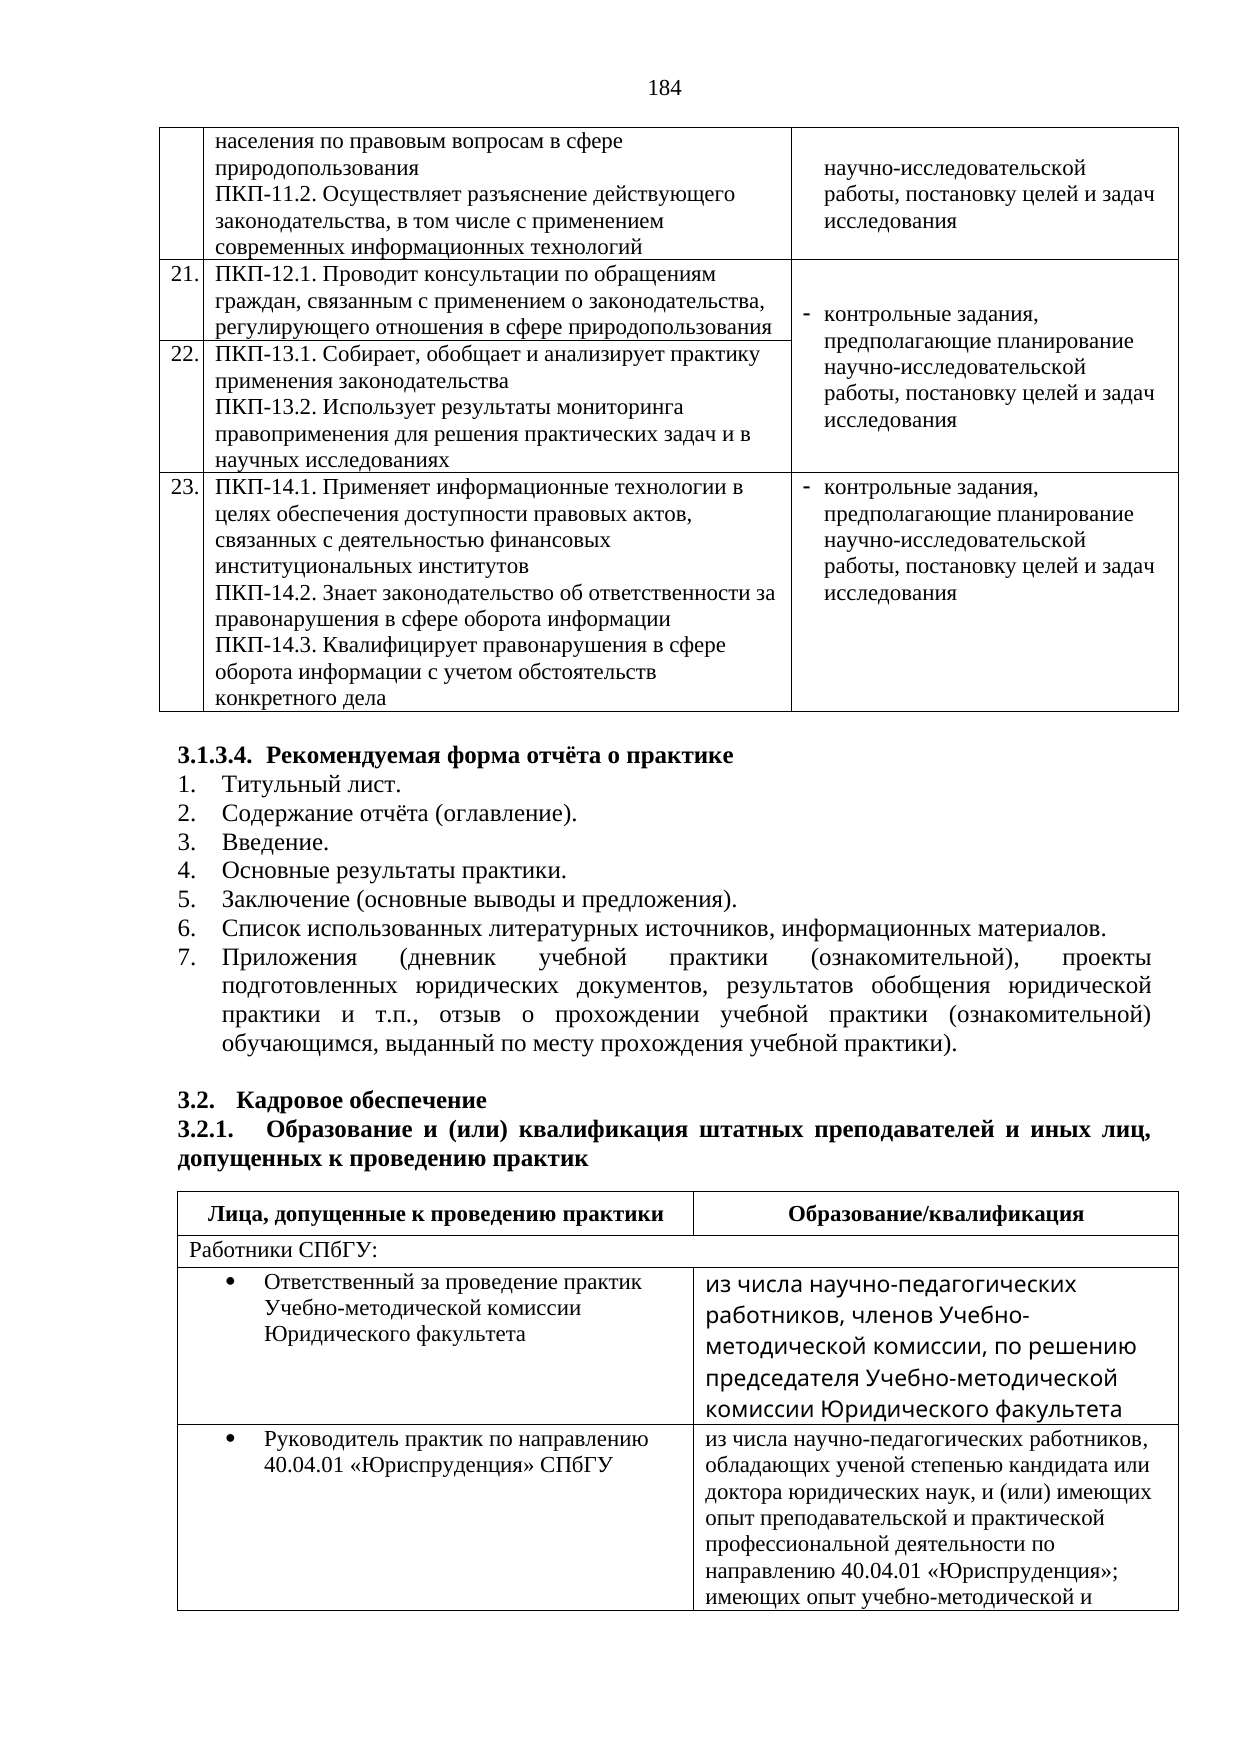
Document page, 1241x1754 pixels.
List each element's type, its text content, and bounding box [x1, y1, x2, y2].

text 3.2.1. Образование и (или) квалификация штатных преподавателей и иных лиц, допущенных к проведению практик [177, 1114, 1152, 1172]
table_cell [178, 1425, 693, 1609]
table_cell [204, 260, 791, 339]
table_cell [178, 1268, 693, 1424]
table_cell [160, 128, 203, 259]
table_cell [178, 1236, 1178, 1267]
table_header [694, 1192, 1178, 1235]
text 3.1.3.4. Рекомендуемая форма отчёта о практике [177, 740, 1152, 769]
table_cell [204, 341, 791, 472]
list Список использованных литературных источников, информационных материалов. [177, 913, 1152, 942]
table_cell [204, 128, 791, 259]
list Содержание отчёта (оглавление). [177, 798, 1152, 827]
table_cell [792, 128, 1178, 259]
list Введение. [177, 827, 1152, 855]
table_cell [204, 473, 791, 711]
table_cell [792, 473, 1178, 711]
text 3.2. Кадровое обеспечение [177, 1085, 1152, 1114]
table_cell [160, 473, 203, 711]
list Заключение (основные выводы и предложения). [177, 884, 1152, 913]
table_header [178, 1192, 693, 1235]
list Приложения (дневник учебной практики (ознакомительной), проекты подготовленных юридических документов, результатов обобщения юридической практики и т.п., отзыв о прохождении учебной практики (ознакомительной) обучающимся, выданный по месту прохождения учебной практики). [177, 942, 1152, 1057]
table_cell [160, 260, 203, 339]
list Основные результаты практики. [177, 855, 1152, 884]
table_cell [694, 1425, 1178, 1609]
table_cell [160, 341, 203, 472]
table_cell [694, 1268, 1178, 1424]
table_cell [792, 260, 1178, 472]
list Титульный лист. [177, 769, 1152, 798]
